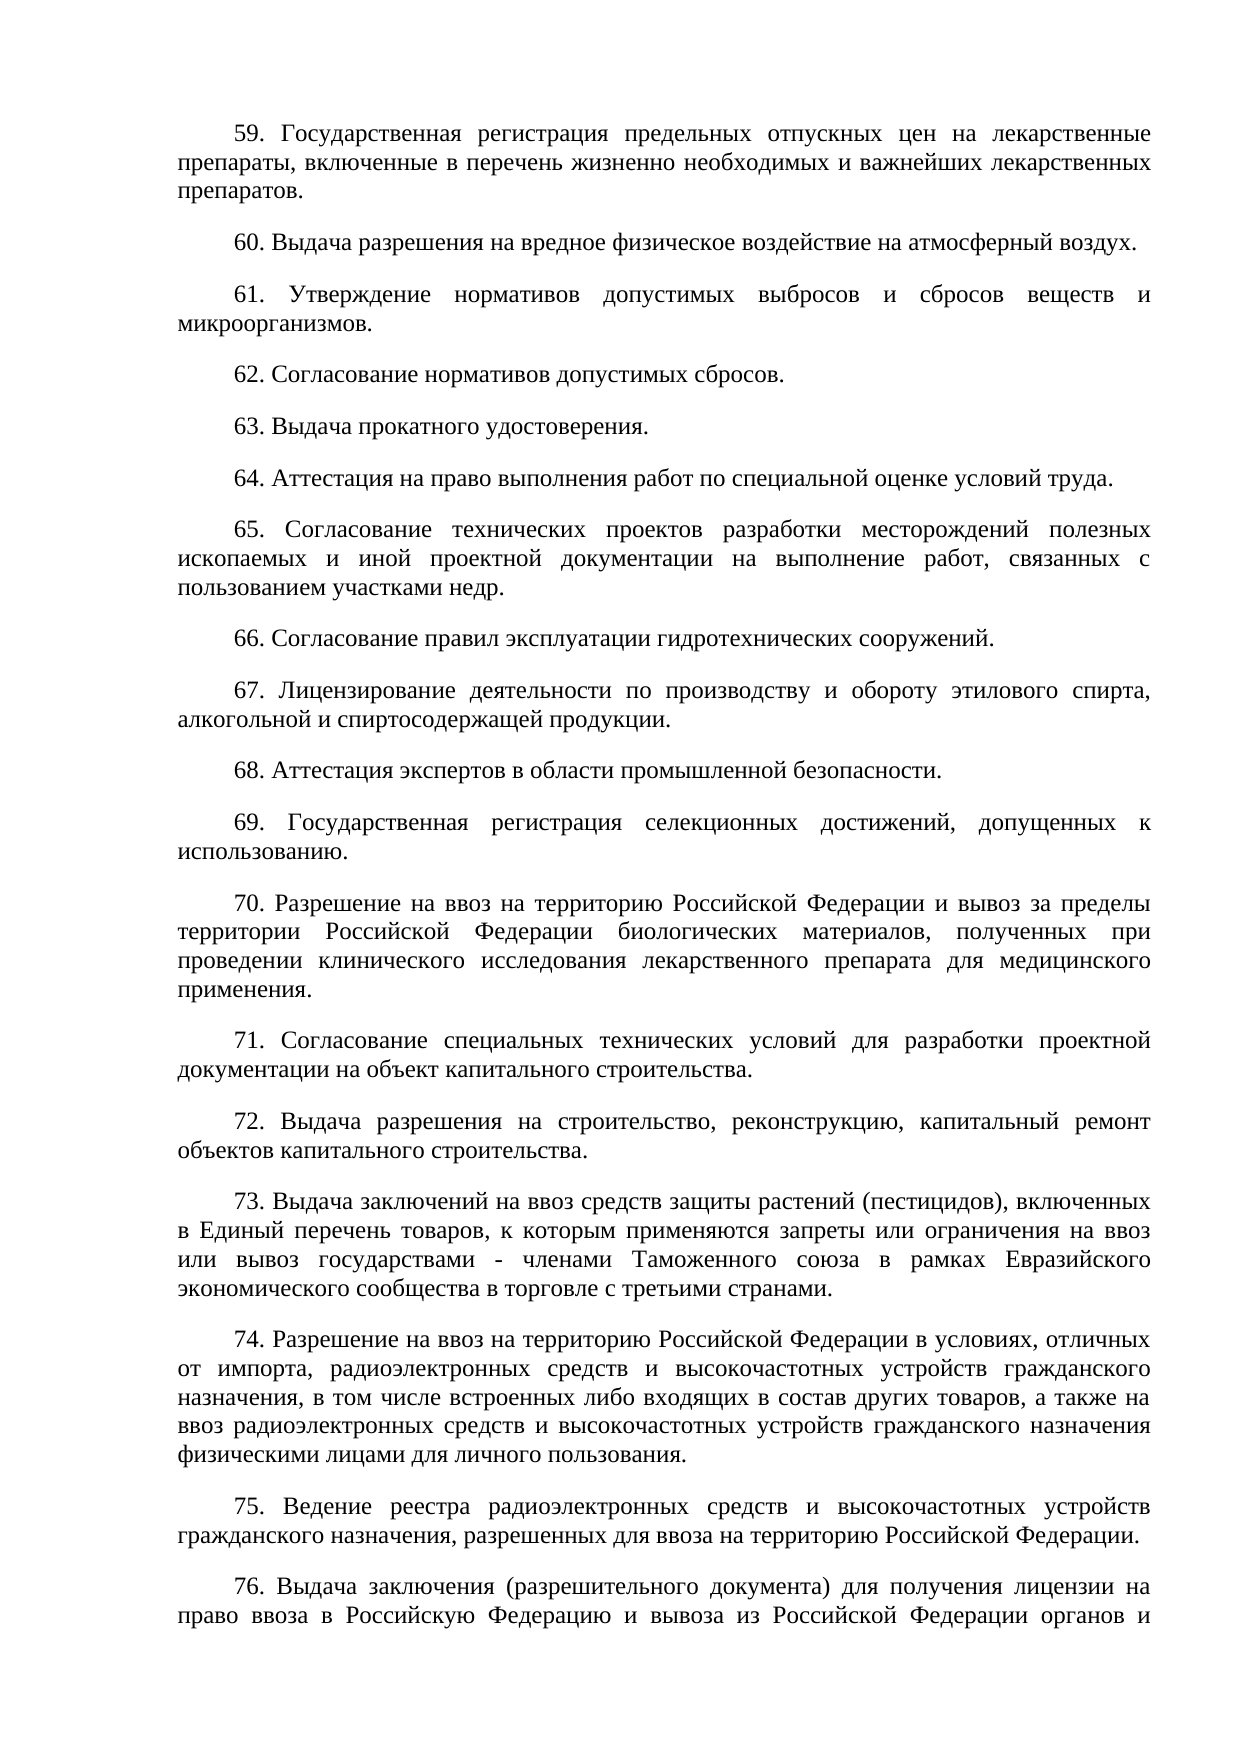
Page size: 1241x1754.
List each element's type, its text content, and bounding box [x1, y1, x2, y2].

text 66. Согласование правил эксплуатации гидротехнических сооружений. [177, 623, 1152, 652]
text 69. Государственная регистрация селекционных достижений, допущенных к использованию. [177, 807, 1152, 865]
text 74. Разрешение на ввоз на территорию Российской Федерации в условиях, отличных от импорта, радиоэлектронных средств и высокочастотных устройств гражданского назначения, в том числе встроенных либо входящих в состав других товаров, а также на ввоз радиоэлектронных средств и высокочастотных устройств гражданского назначения физическими лицами для личного пользования. [177, 1324, 1152, 1468]
text 65. Согласование технических проектов разработки месторождений полезных ископаемых и иной проектной документации на выполнение работ, связанных с пользованием участками недр. [177, 514, 1152, 601]
text 70. Разрешение на ввоз на территорию Российской Федерации и вывоз за пределы территории Российской Федерации биологических материалов, полученных при проведении клинического исследования лекарственного препарата для медицинского применения. [177, 888, 1152, 1003]
text 68. Аттестация экспертов в области промышленной безопасности. [177, 756, 1152, 784]
text 59. Государственная регистрация предельных отпускных цен на лекарственные препараты, включенные в перечень жизненно необходимых и важнейших лекарственных препаратов. [177, 118, 1152, 204]
text 62. Согласование нормативов допустимых сбросов. [177, 359, 1152, 388]
text 67. Лицензирование деятельности по производству и обороту этилового спирта, алкогольной и спиртосодержащей продукции. [177, 675, 1152, 733]
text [177, 1571, 1152, 1629]
text 64. Аттестация на право выполнения работ по специальной оценке условий труда. [177, 463, 1152, 491]
text 73. Выдача заключений на ввоз средств защиты растений (пестицидов), включенных в Единый перечень товаров, к которым применяются запреты или ограничения на ввоз или вывоз государствами - членами Таможенного союза в рамках Евразийского экономического сообщества в торговле с третьими странами. [177, 1186, 1152, 1301]
text 72. Выдача разрешения на строительство, реконструкцию, капитальный ремонт объектов капитального строительства. [177, 1106, 1152, 1163]
text 60. Выдача разрешения на вредное физическое воздействие на атмосферный воздух. [177, 227, 1152, 256]
text 63. Выдача прокатного удостоверения. [177, 411, 1152, 440]
text 61. Утверждение нормативов допустимых выбросов и сбросов веществ и микроорганизмов. [177, 279, 1152, 336]
text 75. Ведение реестра радиоэлектронных средств и высокочастотных устройств гражданского назначения, разрешенных для ввоза на территорию Российской Федерации. [177, 1491, 1152, 1548]
text 71. Согласование специальных технических условий для разработки проектной документации на объект капитального строительства. [177, 1026, 1152, 1083]
